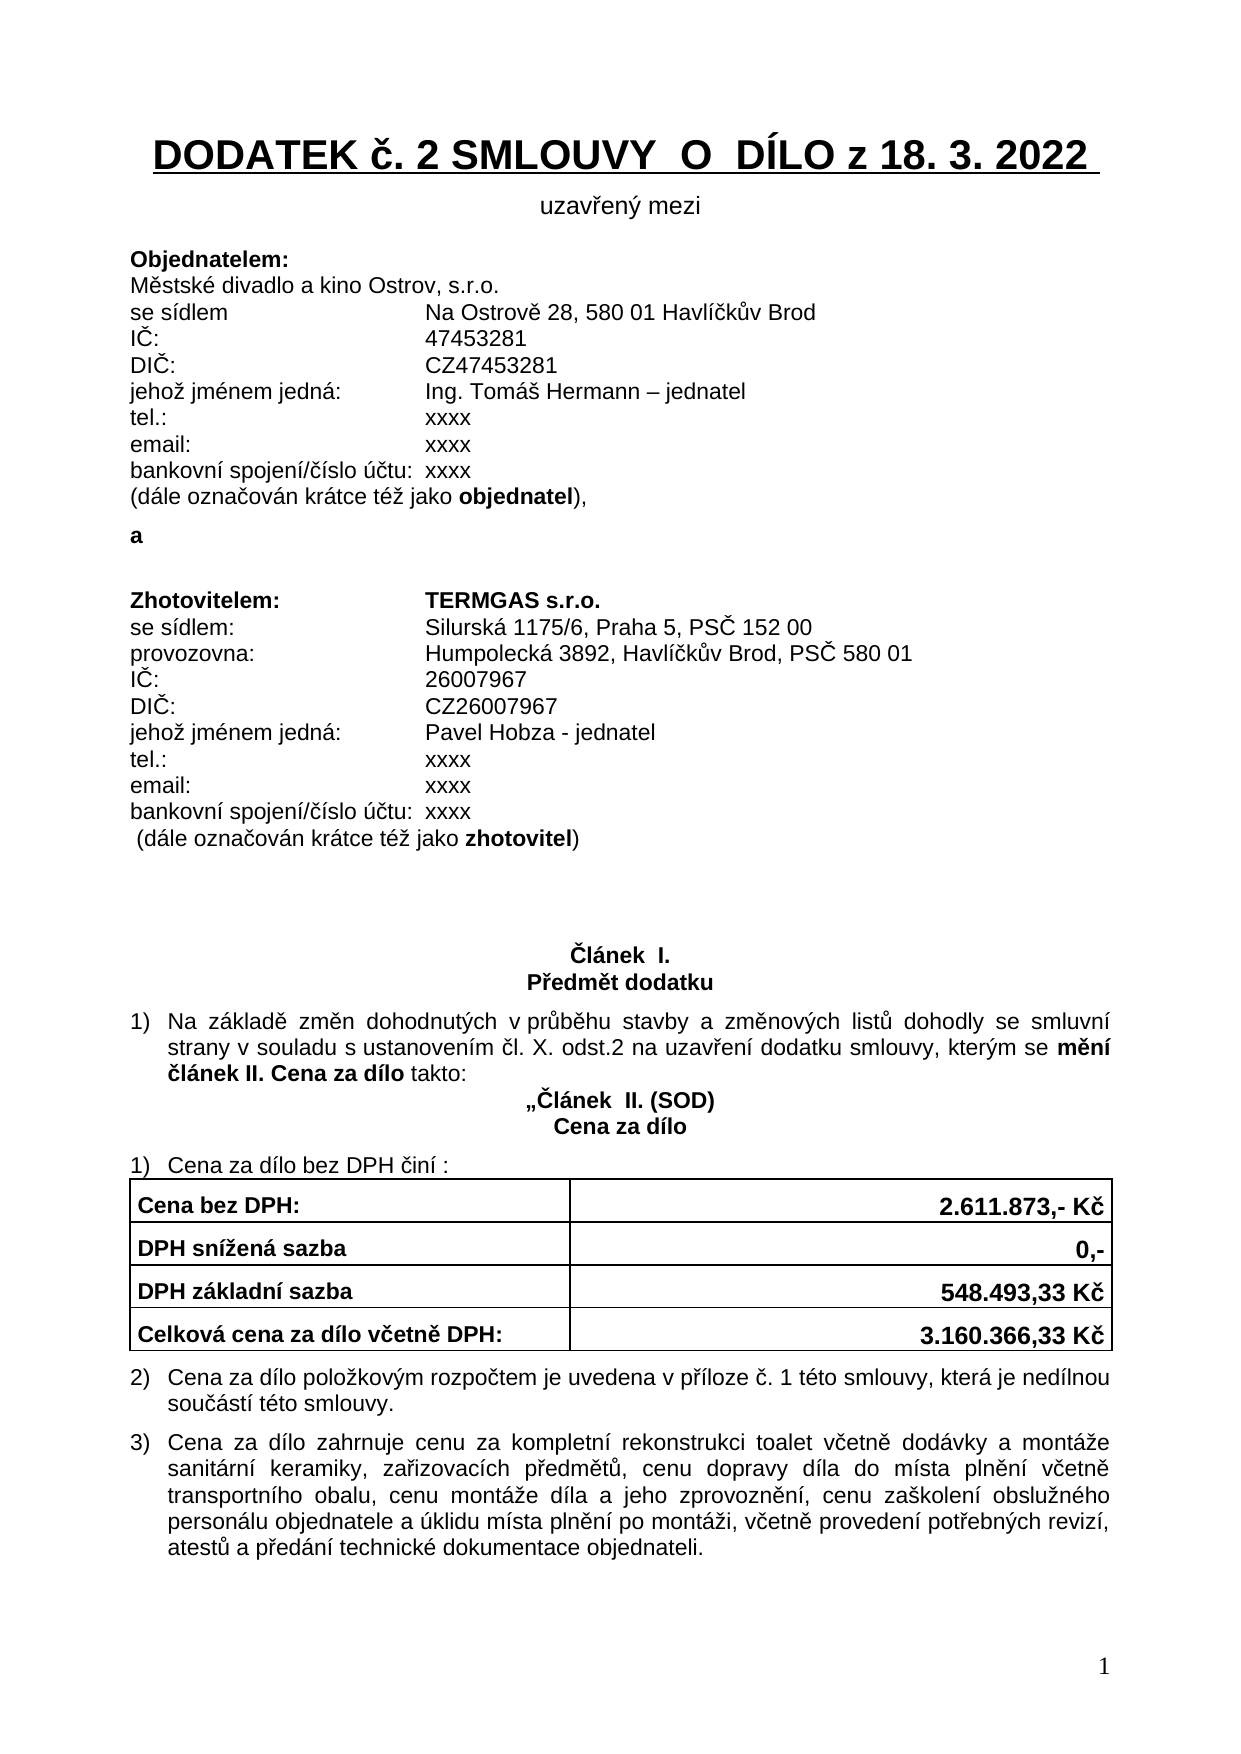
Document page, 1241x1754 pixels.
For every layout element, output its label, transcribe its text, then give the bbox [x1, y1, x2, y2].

text email: xxxx [130, 772, 1110, 798]
text DIČ: CZ47453281 [130, 352, 1110, 378]
text provozovna: Humpolecká 3892, Havlíčkův Brod, PSČ 580 01 [130, 640, 1110, 666]
table_cell 0,- [571, 1223, 1111, 1264]
text Objednatelem: [130, 246, 1110, 272]
subtitle Předmět dodatku [130, 969, 1110, 995]
text tel.: xxxx [130, 404, 1110, 431]
text jehož jménem jedná: Ing. Tomáš Hermann – jednatel [130, 378, 1110, 404]
text se sídlem Na Ostrově 28, 580 01 Havlíčkův Brod [130, 299, 1110, 325]
table_header Cena bez DPH: [131, 1180, 569, 1221]
text bankovní spojení/číslo účtu: xxxx [130, 798, 1110, 824]
list Na základě změn dohodnutých v průběhu stavby a změnových listů dohodly se smluvní strany v souladu s ustanovením čl. X. odst.2 na uzavření dodatku smlouvy, kterým se mění článek II. Cena za dílo takto: [130, 1008, 1110, 1087]
text email: xxxx [130, 431, 1110, 457]
text uzavřený mezi [130, 191, 1110, 220]
table_cell DPH základní sazba [131, 1266, 569, 1307]
text (dále označován krátce též jako objednatel), [130, 483, 1110, 510]
text Článek I. [130, 942, 1110, 969]
text „Článek II. (SOD) [130, 1087, 1110, 1113]
text Cena za dílo [130, 1113, 1110, 1139]
table_cell 548.493,33 Kč [571, 1266, 1111, 1307]
text DIČ: CZ26007967 [130, 693, 1110, 719]
text Zhotovitelem: TERMGAS s.r.o. [130, 587, 1110, 614]
text jehož jménem jedná: Pavel Hobza - jednatel [130, 719, 1110, 746]
title DODATEK č. 2 SMLOUVY O DÍLO z 18. 3. 2022 [130, 131, 1110, 178]
text se sídlem: Silurská 1175/6, Praha 5, PSČ 152 00 [130, 614, 1110, 640]
table_header 2.611.873,- Kč [571, 1180, 1111, 1221]
text Městské divadlo a kino Ostrov, s.r.o. [130, 272, 1110, 299]
list Cena za dílo bez DPH činí : [130, 1152, 1110, 1178]
text (dále označován krátce též jako zhotovitel) [130, 824, 1110, 851]
list Cena za dílo zahrnuje cenu za kompletní rekonstrukci toalet včetně dodávky a montáže sanitární keramiky, zařizovacích předmětů, cenu dopravy díla do místa plnění včetně transportního obalu, cenu montáže díla a jeho zprovoznění, cenu zaškolení obslužného personálu objednatele a úklidu místa plnění po montáži, včetně provedení potřebných revizí, atestů a předání technické dokumentace objednateli. [130, 1429, 1110, 1561]
list Cena za dílo položkovým rozpočtem je uvedena v příloze č. 1 této smlouvy, která je nedílnou součástí této smlouvy. [130, 1364, 1110, 1416]
text IČ: 26007967 [130, 666, 1110, 693]
table_cell DPH snížená sazba [131, 1223, 569, 1264]
text tel.: xxxx [130, 746, 1110, 772]
text a [130, 522, 1110, 548]
text IČ: 47453281 [130, 325, 1110, 352]
table_cell 3.160.366,33 Kč [571, 1308, 1111, 1349]
table_cell Celková cena za dílo včetně DPH: [131, 1308, 569, 1349]
text bankovní spojení/číslo účtu: xxxx [130, 457, 1110, 483]
